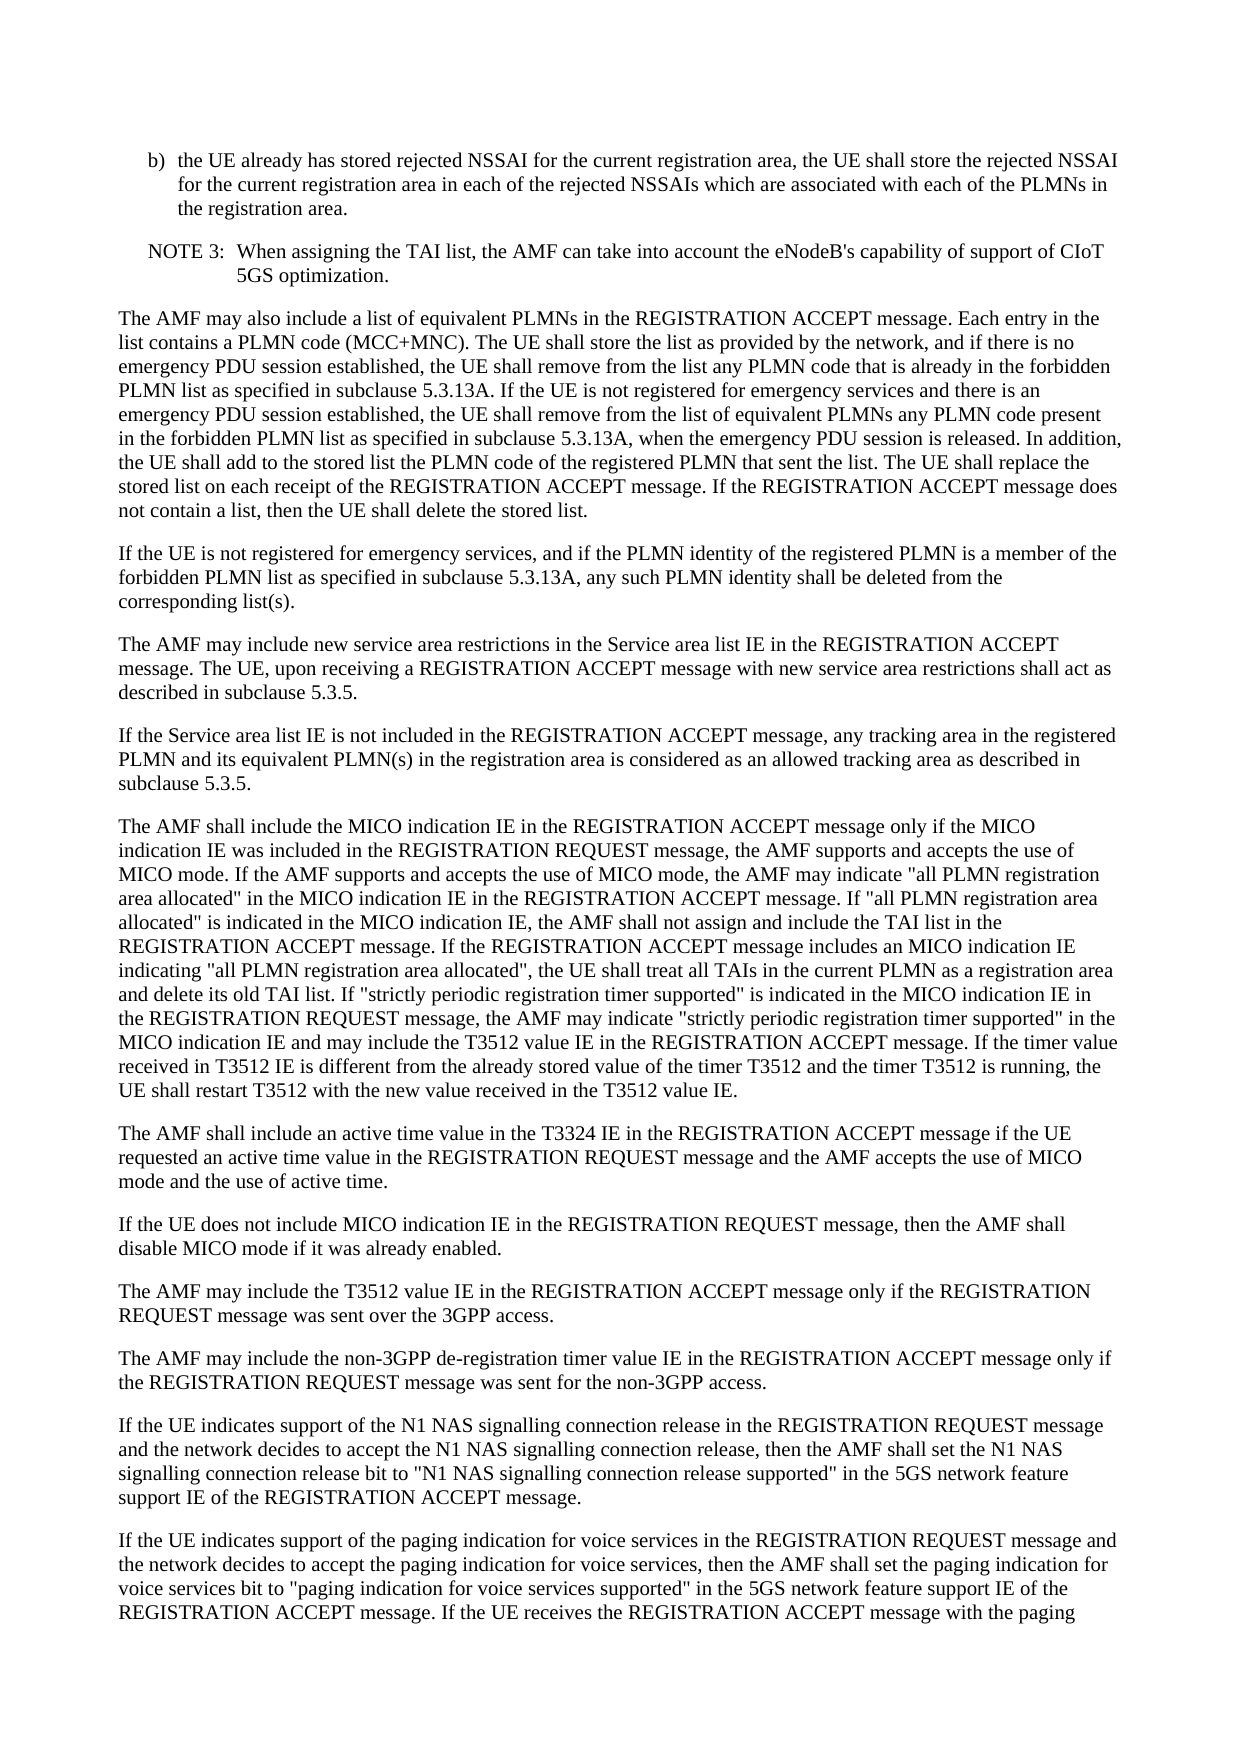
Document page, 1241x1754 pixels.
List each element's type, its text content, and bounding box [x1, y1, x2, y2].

text If the UE indicates support of the N1 NAS signalling connection release in the REGISTRATION REQUEST message and the network decides to accept the N1 NAS signalling connection release, then the AMF shall set the N1 NAS signalling connection release bit to "N1 NAS signalling connection release supported" in the 5GS network feature support IE of the REGISTRATION ACCEPT message. [118, 1413, 1122, 1509]
text The AMF shall include an active time value in the T3324 IE in the REGISTRATION ACCEPT message if the UE requested an active time value in the REGISTRATION REQUEST message and the AMF accepts the use of MICO mode and the use of active time. [118, 1121, 1122, 1193]
text If the UE is not registered for emergency services, and if the PLMN identity of the registered PLMN is a member of the forbidden PLMN list as specified in subclause 5.3.13A, any such PLMN identity shall be deleted from the corresponding list(s). [118, 541, 1122, 613]
text The AMF shall include the MICO indication IE in the REGISTRATION ACCEPT message only if the MICO indication IE was included in the REGISTRATION REQUEST message, the AMF supports and accepts the use of MICO mode. If the AMF supports and accepts the use of MICO mode, the AMF may indicate "all PLMN registration area allocated" in the MICO indication IE in the REGISTRATION ACCEPT message. If "all PLMN registration area allocated" is indicated in the MICO indication IE, the AMF shall not assign and include the TAI list in the REGISTRATION ACCEPT message. If the REGISTRATION ACCEPT message includes an MICO indication IE indicating "all PLMN registration area allocated", the UE shall treat all TAIs in the current PLMN as a registration area and delete its old TAI list. If "strictly periodic registration timer supported" is indicated in the MICO indication IE in the REGISTRATION REQUEST message, the AMF may indicate "strictly periodic registration timer supported" in the MICO indication IE and may include the T3512 value IE in the REGISTRATION ACCEPT message. If the timer value received in T3512 IE is different from the already stored value of the timer T3512 and the timer T3512 is running, the UE shall restart T3512 with the new value received in the T3512 value IE. [118, 814, 1122, 1102]
text NOTE 3: When assigning the TAI list, the AMF can take into account the eNodeB's capability of support of CIoT 5GS optimization. [148, 239, 1122, 287]
text The AMF may include new service area restrictions in the Service area list IE in the REGISTRATION ACCEPT message. The UE, upon receiving a REGISTRATION ACCEPT message with new service area restrictions shall act as described in subclause 5.3.5. [118, 632, 1122, 704]
text The AMF may also include a list of equivalent PLMNs in the REGISTRATION ACCEPT message. Each entry in the list contains a PLMN code (MCC+MNC). The UE shall store the list as provided by the network, and if there is no emergency PDU session established, the UE shall remove from the list any PLMN code that is already in the forbidden PLMN list as specified in subclause 5.3.13A. If the UE is not registered for emergency services and there is an emergency PDU session established, the UE shall remove from the list of equivalent PLMNs any PLMN code present in the forbidden PLMN list as specified in subclause 5.3.13A, when the emergency PDU session is released. In addition, the UE shall add to the stored list the PLMN code of the registered PLMN that sent the list. The UE shall replace the stored list on each receipt of the REGISTRATION ACCEPT message. If the REGISTRATION ACCEPT message does not contain a list, then the UE shall delete the stored list. [118, 306, 1122, 522]
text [118, 1528, 1122, 1624]
text The AMF may include the T3512 value IE in the REGISTRATION ACCEPT message only if the REGISTRATION REQUEST message was sent over the 3GPP access. [118, 1279, 1122, 1327]
text If the Service area list IE is not included in the REGISTRATION ACCEPT message, any tracking area in the registered PLMN and its equivalent PLMN(s) in the registration area is considered as an allowed tracking area as described in subclause 5.3.5. [118, 723, 1122, 795]
text b) the UE already has stored rejected NSSAI for the current registration area, the UE shall store the rejected NSSAI for the current registration area in each of the rejected NSSAIs which are associated with each of the PLMNs in the registration area. [148, 148, 1122, 220]
text If the UE does not include MICO indication IE in the REGISTRATION REQUEST message, then the AMF shall disable MICO mode if it was already enabled. [118, 1212, 1122, 1260]
text The AMF may include the non-3GPP de-registration timer value IE in the REGISTRATION ACCEPT message only if the REGISTRATION REQUEST message was sent for the non-3GPP access. [118, 1346, 1122, 1394]
